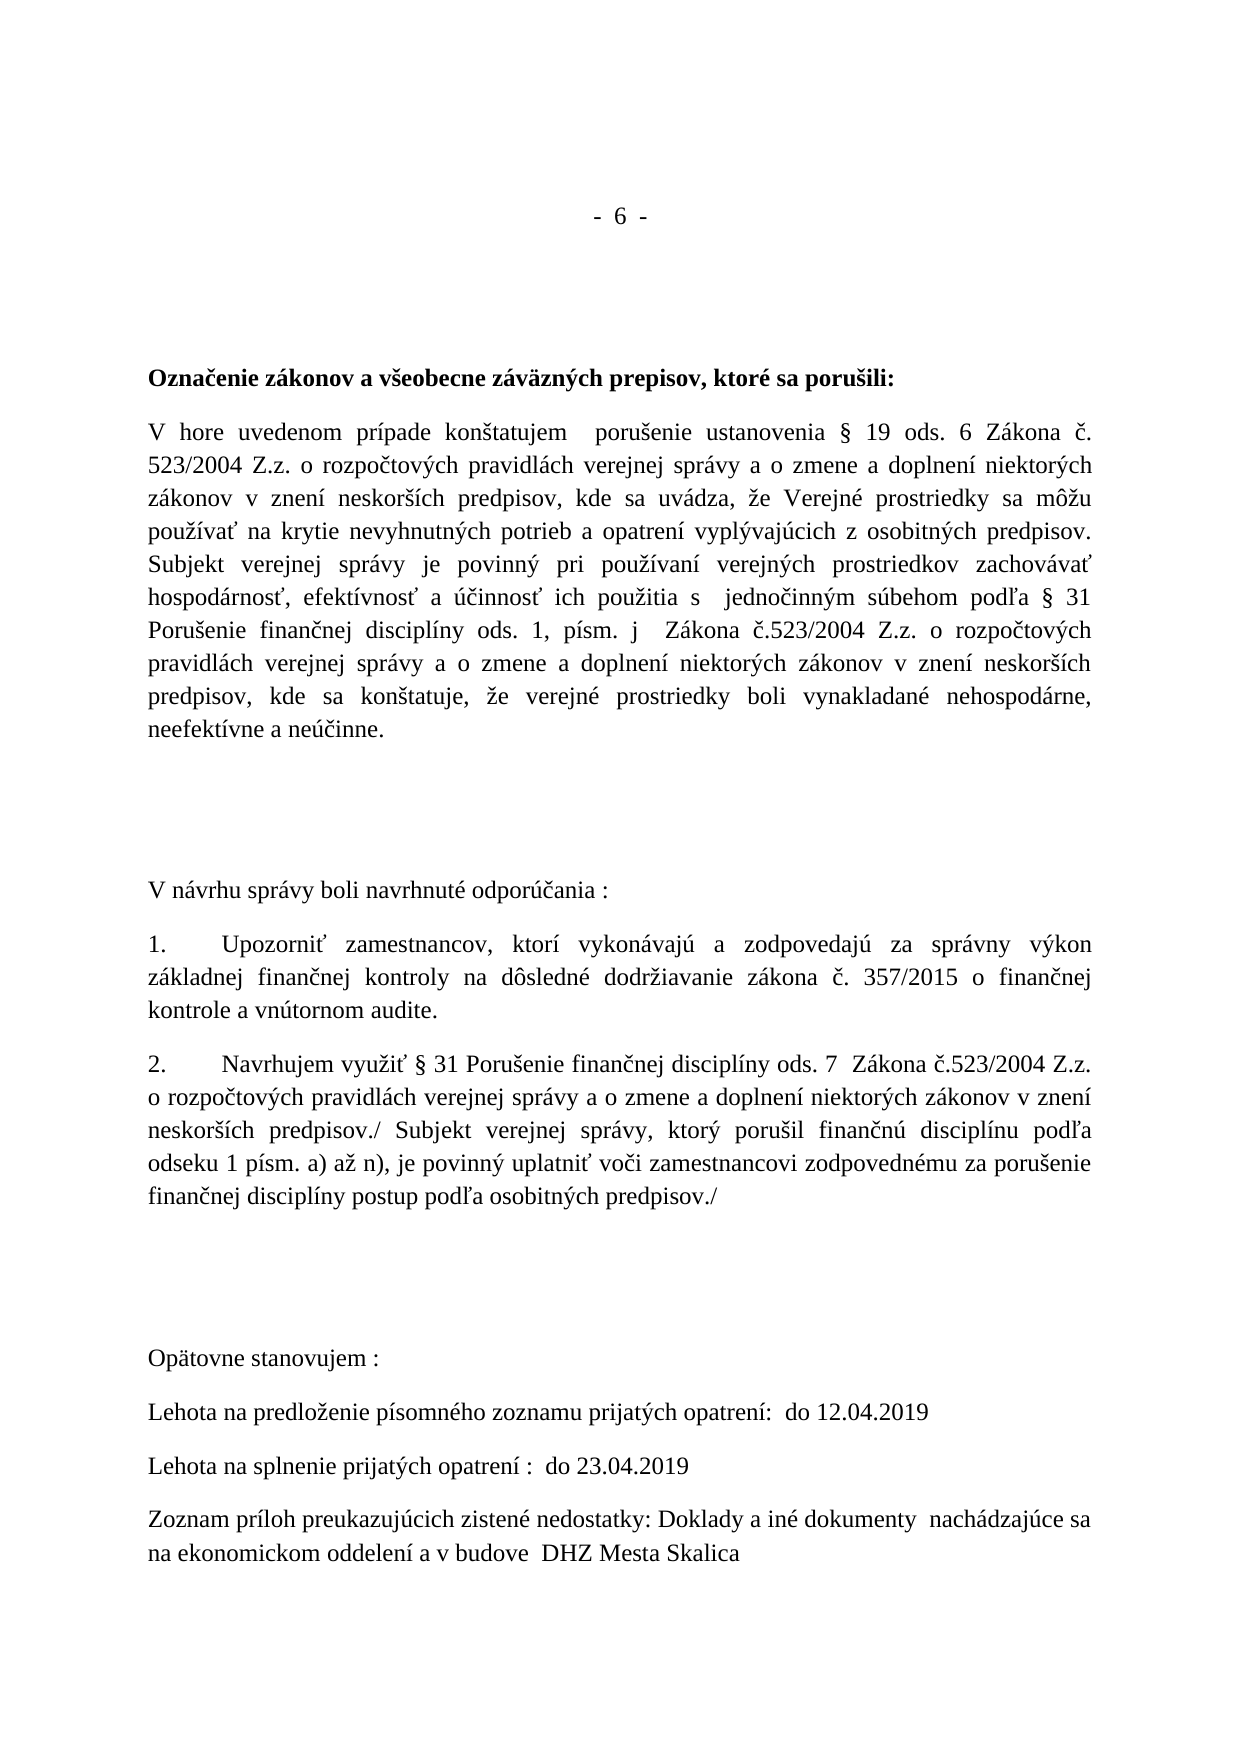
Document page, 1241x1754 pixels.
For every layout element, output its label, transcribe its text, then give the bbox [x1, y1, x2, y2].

text V hore uvedenom prípade konštatujem porušenie ustanovenia § 19 ods. 6 Zákona č. 523/2004 Z.z. o rozpočtových pravidlách verejnej správy a o zmene a doplnení niektorých zákonov v znení neskorších predpisov, kde sa uvádza, že Verejné prostriedky sa môžu používať na krytie nevyhnutných potrieb a opatrení vyplývajúcich z osobitných predpisov. Subjekt verejnej správy je povinný pri používaní verejných prostriedkov zachovávať hospodárnosť, efektívnosť a účinnosť ich použitia s jednočinným súbehom podľa § 31 Porušenie finančnej disciplíny ods. 1, písm. j Zákona č.523/2004 Z.z. o rozpočtových pravidlách verejnej správy a o zmene a doplnení niektorých zákonov v znení neskorších predpisov, kde sa konštatuje, že verejné prostriedky boli vynakladané nehospodárne, neefektívne a neúčinne. [148, 417, 1093, 743]
text Zoznam príloh preukazujúcich zistené nedostatky: Doklady a iné dokumenty nachádzajúce sa na ekonomickom oddelení a v budove DHZ Mesta Skalica [148, 1504, 1093, 1566]
text 1. Upozorniť zamestnancov, ktorí vykonávajú a zodpovedajú za správny výkon základnej finančnej kontroly na dôsledné dodržiavanie zákona č. 357/2015 o finančnej kontrole a vnútornom audite. [148, 929, 1093, 1024]
text - 6 - [148, 201, 1093, 230]
text Označenie zákonov a všeobecne záväzných prepisov, ktoré sa porušili: [148, 363, 1093, 392]
text Lehota na predloženie písomného zoznamu prijatých opatrení: do 12.04.2019 [148, 1397, 1093, 1426]
text 2. Navrhujem využiť § 31 Porušenie finančnej disciplíny ods. 7 Zákona č.523/2004 Z.z. o rozpočtových pravidlách verejnej správy a o zmene a doplnení niektorých zákonov v znení neskorších predpisov./ Subjekt verejnej správy, ktorý porušil finančnú disciplínu podľa odseku 1 písm. a) až n), je povinný uplatniť voči zamestnancovi zodpovednému za porušenie finančnej disciplíny postup podľa osobitných predpisov./ [148, 1049, 1093, 1210]
text V návrhu správy boli navrhnuté odporúčania : [148, 876, 1093, 904]
text Lehota na splnenie prijatých opatrení : do 23.04.2019 [148, 1451, 1093, 1479]
text Opätovne stanovujem : [148, 1343, 1093, 1372]
